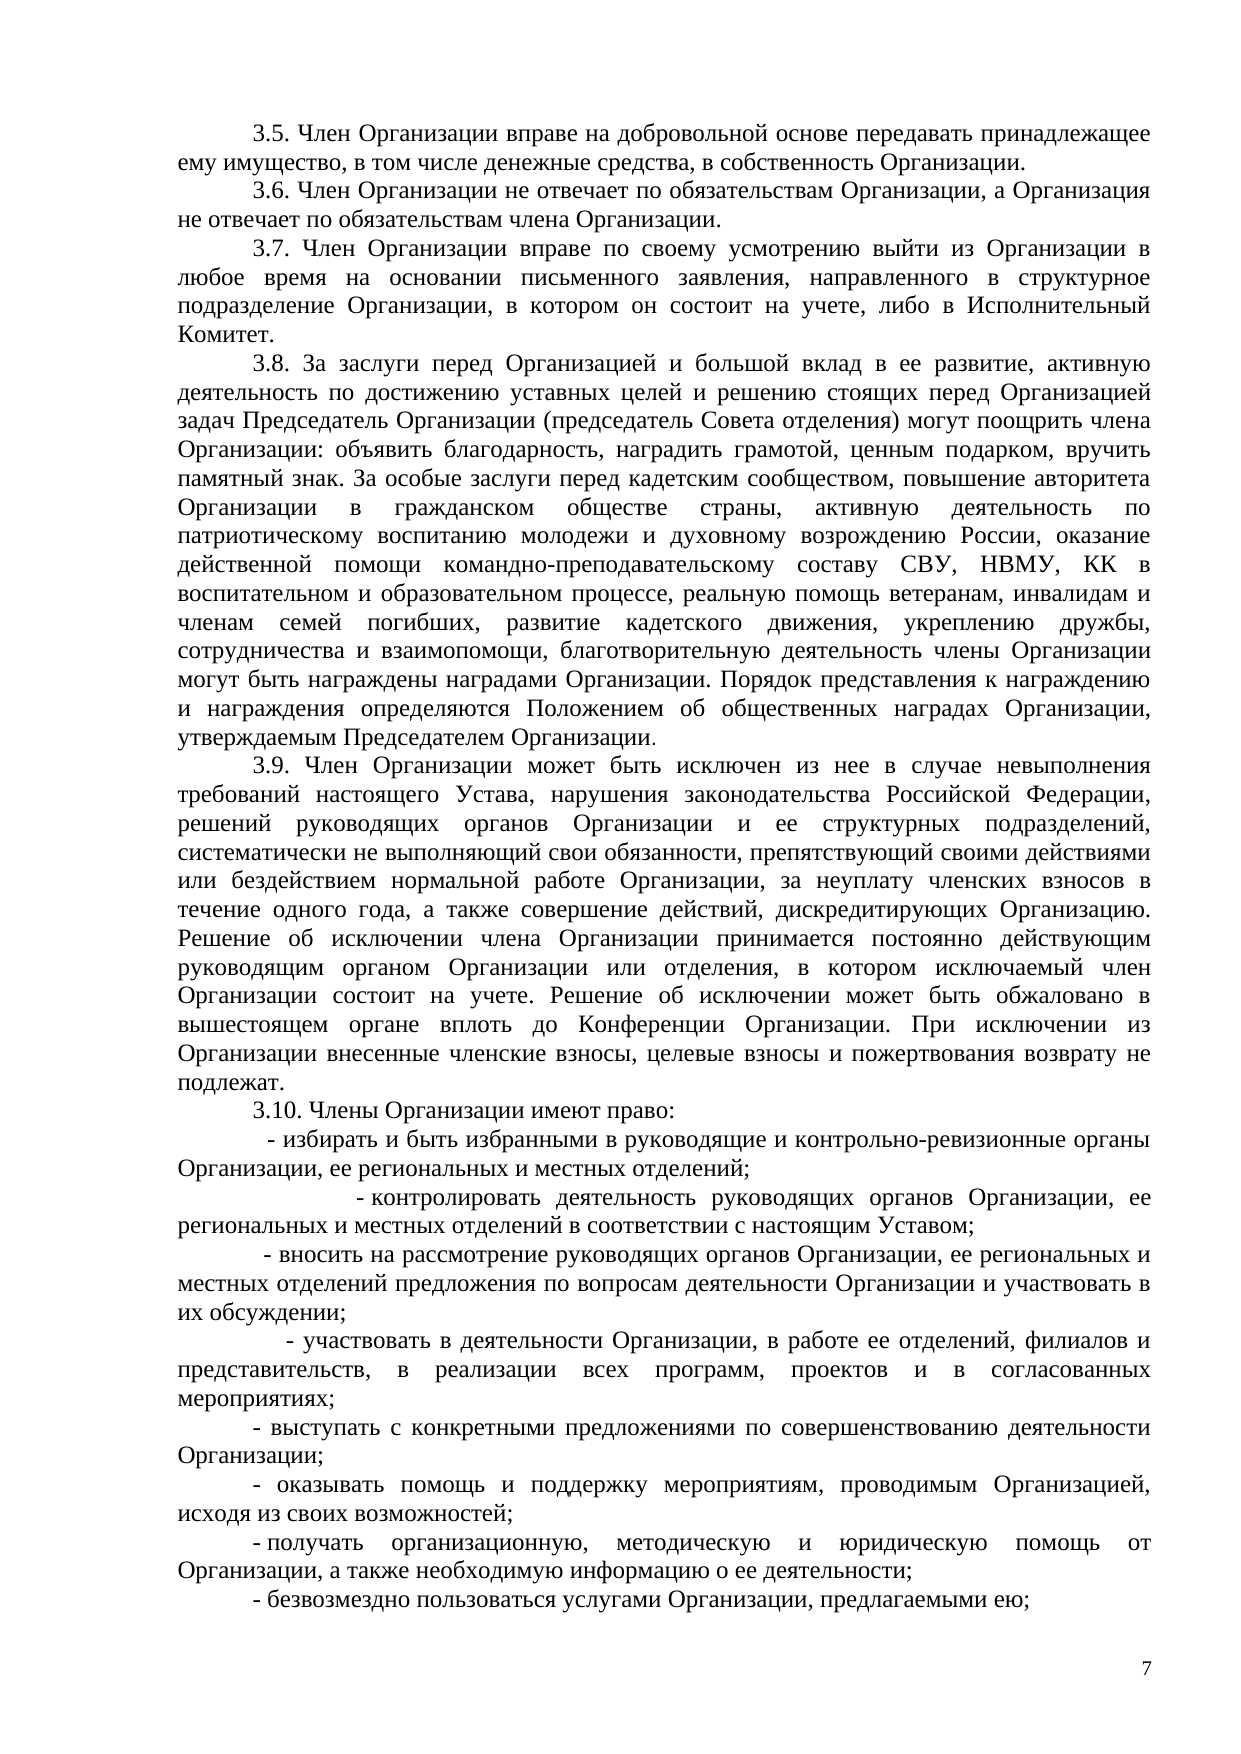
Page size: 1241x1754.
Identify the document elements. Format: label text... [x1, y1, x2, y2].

text 3.6. Член Организации не отвечает по обязательствам Организации, а Организация не отвечает по обязательствам члена Организации. [177, 176, 1152, 233]
text - вносить на рассмотрение руководящих органов Организации, ее региональных и местных отделений предложения по вопросам деятельности Организации и участвовать в их обсуждении; [177, 1239, 1152, 1326]
text - безвозмездно пользоваться услугами Организации, предлагаемыми ею; [252, 1584, 1152, 1613]
text - выступать с конкретными предложениями по совершенствованию деятельности Организации; [177, 1412, 1152, 1469]
text 3.7. Член Организации вправе по своему усмотрению выйти из Организации в любое время на основании письменного заявления, направленного в структурное подразделение Организации, в котором он состоит на учете, либо в Исполнительный Комитет. [177, 233, 1152, 348]
text 3.5. Член Организации вправе на добровольной основе передавать принадлежащее ему имущество, в том числе денежные средства, в собственность Организации. [177, 118, 1152, 176]
text 3.10. Члены Организации имеют право: [177, 1096, 1152, 1124]
text - избирать и быть избранными в руководящие и контрольно-ревизионные органы Организации, ее региональных и местных отделений; [177, 1124, 1152, 1182]
text 3.9. Член Организации может быть исключен из нее в случае невыполнения требований настоящего Устава, нарушения законодательства Российской Федерации, решений руководящих органов Организации и ее структурных подразделений, систематически не выполняющий свои обязанности, препятствующий своими действиями или бездействием нормальной работе Организации, за неуплату членских взносов в течение одного года, а также совершение действий, дискредитирующих Организацию. Решение об исключении члена Организации принимается постоянно действующим руководящим органом Организации или отделения, в котором исключаемый член Организации состоит на учете. Решение об исключении может быть обжаловано в вышестоящем органе вплоть до Конференции Организации. При исключении из Организации внесенные членские взносы, целевые взносы и пожертвования возврату не подлежат. [177, 751, 1152, 1096]
text - получать организационную, методическую и юридическую помощь от Организации, а также необходимую информацию о ее деятельности; [177, 1527, 1152, 1584]
text - участвовать в деятельности Организации, в работе ее отделений, филиалов и представительств, в реализации всех программ, проектов и в согласованных мероприятиях; [177, 1326, 1152, 1412]
text - оказывать помощь и поддержку мероприятиям, проводимым Организацией, исходя из своих возможностей; [177, 1469, 1152, 1527]
text - контролировать деятельность руководящих органов Организации, ее региональных и местных отделений в соответствии с настоящим Уставом; [177, 1182, 1152, 1239]
text 3.8. За заслуги перед Организацией и большой вклад в ее развитие, активную деятельность по достижению уставных целей и решению стоящих перед Организацией задач Председатель Организации (председатель Совета отделения) могут поощрить члена Организации: объявить благодарность, наградить грамотой, ценным подарком, вручить памятный знак. За особые заслуги перед кадетским сообществом, повышение авторитета Организации в гражданском обществе страны, активную деятельность по патриотическому воспитанию молодежи и духовному возрождению России, оказание действенной помощи командно-преподавательскому составу СВУ, НВМУ, КК в воспитательном и образовательном процессе, реальную помощь ветеранам, инвалидам и членам семей погибших, развитие кадетского движения, укреплению дружбы, сотрудничества и взаимопомощи, благотворительную деятельность члены Организации могут быть награждены наградами Организации. Порядок представления к награждению и награждения определяются Положением об общественных наградах Организации, утверждаемым Председателем Организации. [177, 348, 1152, 751]
